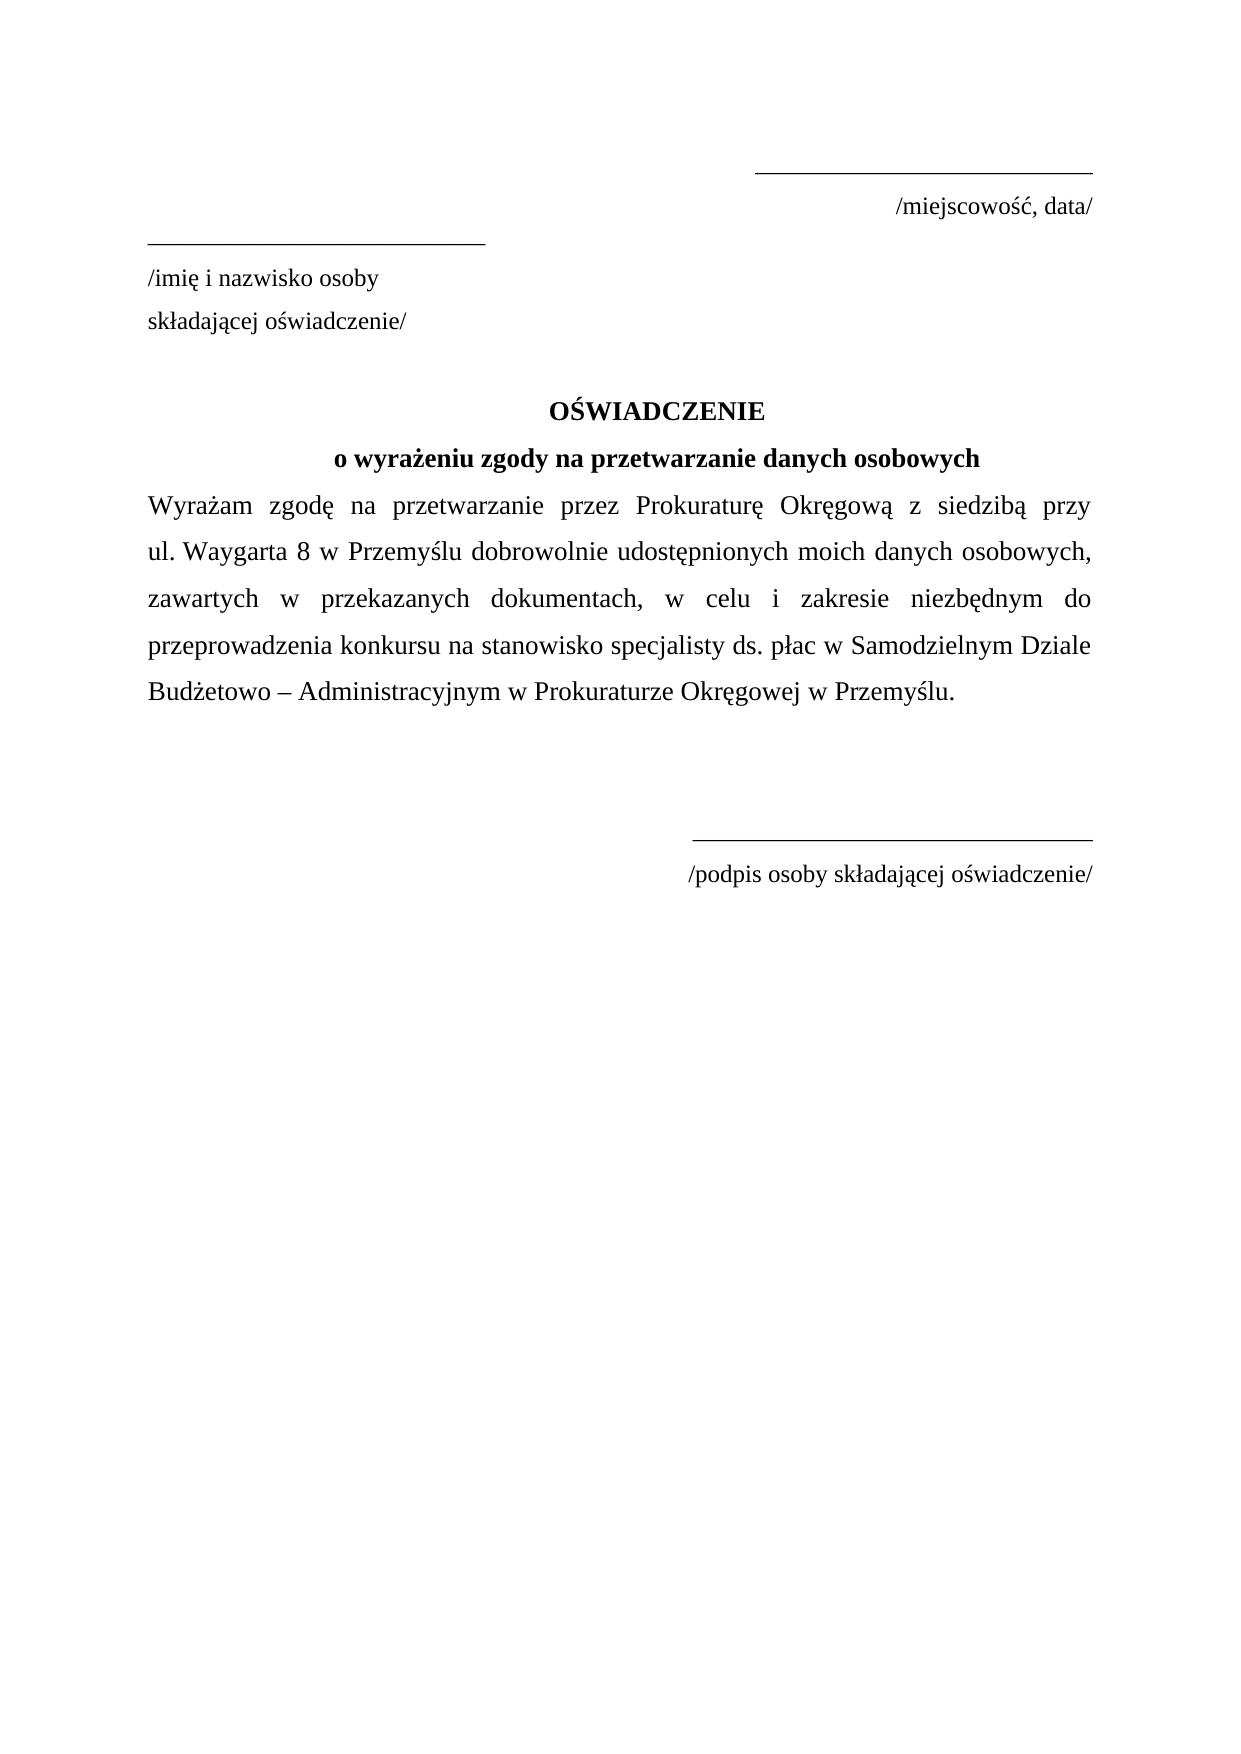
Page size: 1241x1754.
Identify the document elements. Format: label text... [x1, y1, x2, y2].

text /imię i nazwisko osoby [148, 263, 1093, 291]
text ________________________________ [148, 816, 1093, 844]
text ___________________________ [148, 219, 1093, 248]
text ___________________________ [148, 148, 1093, 176]
text /miejscowość, data/ [148, 191, 1093, 219]
text składającej oświadczenie/ [148, 306, 1093, 334]
text o wyrażeniu zgody na przetwarzanie danych osobowych [148, 442, 1093, 473]
text /podpis osoby składającej oświadczenie/ [148, 859, 1093, 887]
text OŚWIADCZENIE [148, 396, 1093, 427]
text Wyrażam zgodę na przetwarzanie przez Prokuraturę Okręgową z siedzibą przy ul. Waygarta 8 w Przemyślu dobrowolnie udostępnionych moich danych osobowych, zawartych w przekazanych dokumentach, w celu i zakresie niezbędnym do przeprowadzenia konkursu na stanowisko specjalisty ds. płac w Samodzielnym Dziale Budżetowo – Administracyjnym w Prokuraturze Okręgowej w Przemyślu. [148, 489, 1093, 707]
